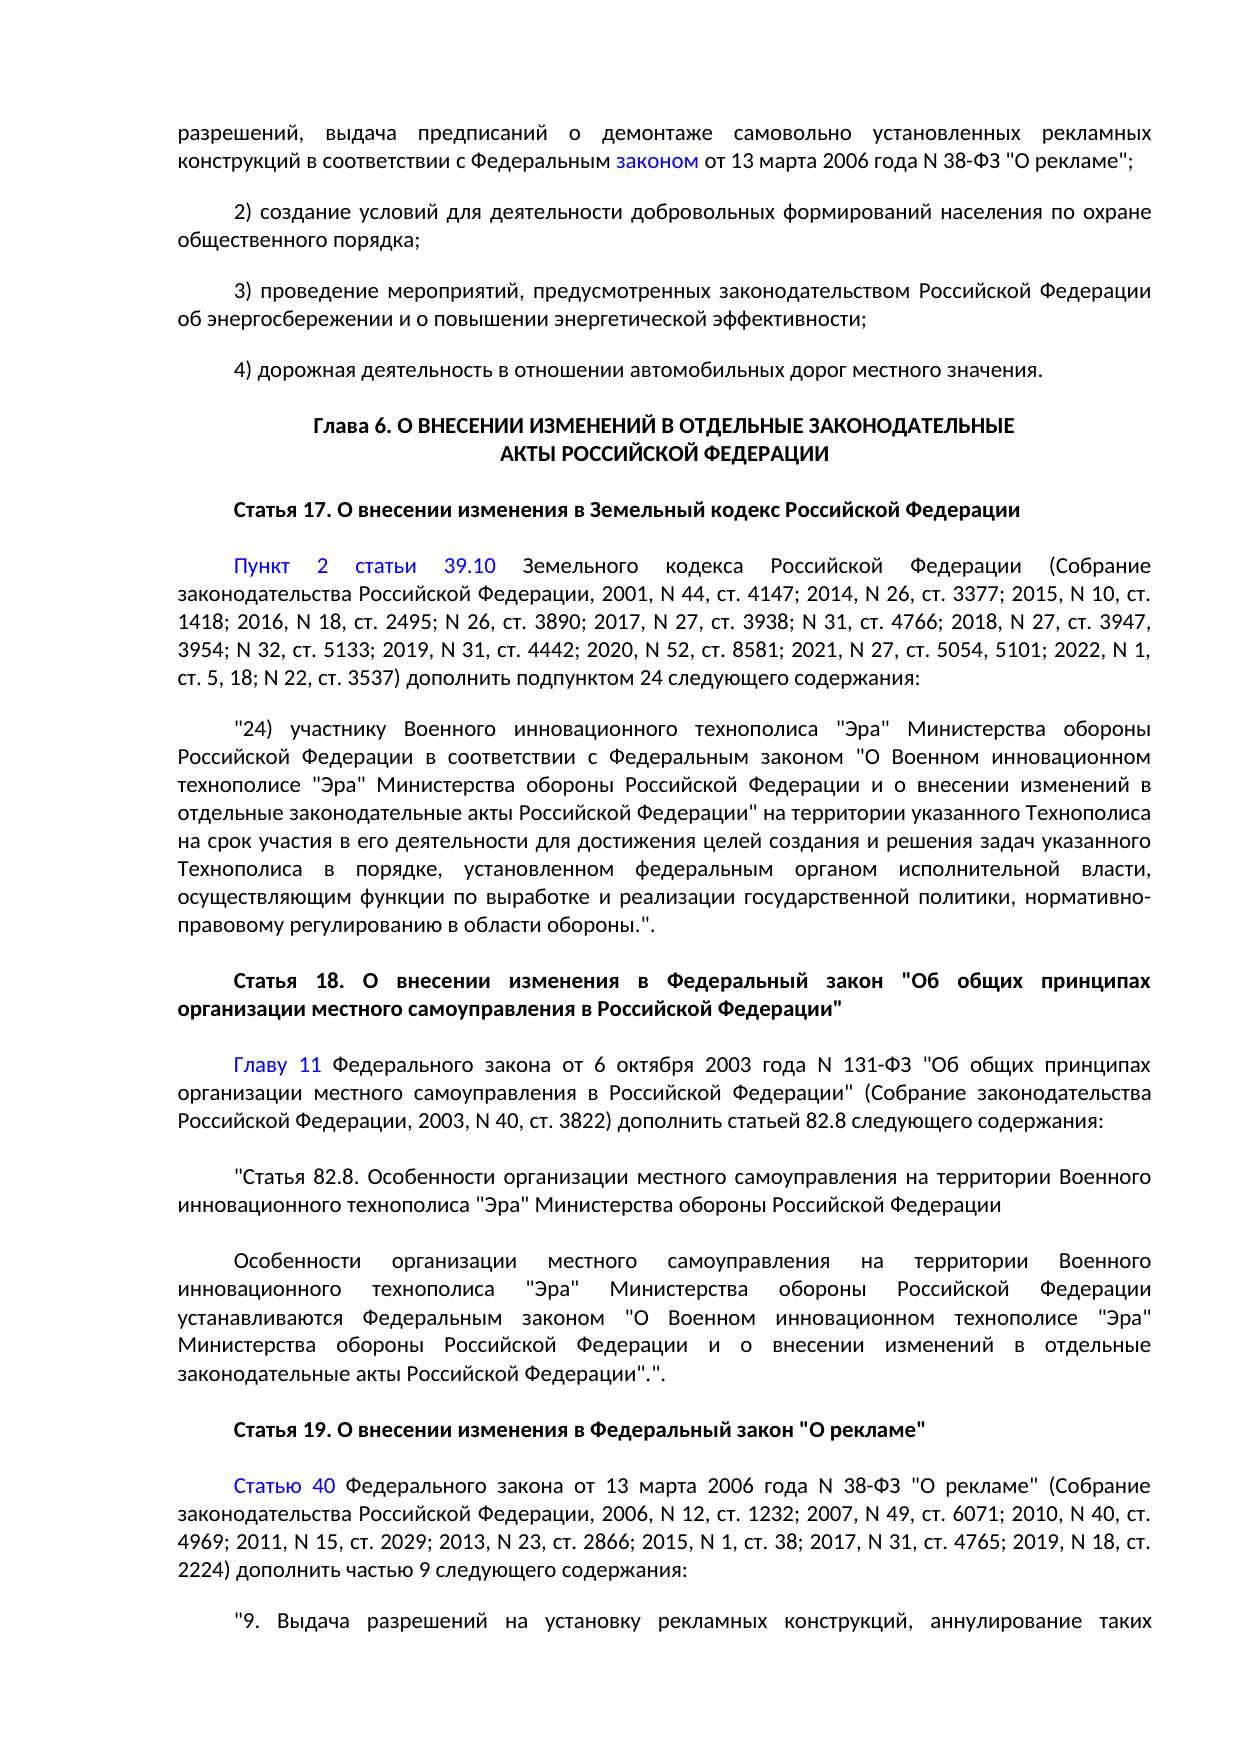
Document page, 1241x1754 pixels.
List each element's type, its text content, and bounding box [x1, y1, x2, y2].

text 3) проведение мероприятий, предусмотренных законодательством Российской Федерации об энергосбережении и о повышении энергетической эффективности; [177, 276, 1152, 332]
text "Статья 82.8. Особенности организации местного самоуправления на территории Военного инновационного технополиса "Эра" Министерства обороны Российской Федерации [177, 1162, 1152, 1218]
text Главу 11 Федерального закона от 6 октября 2003 года N 131-ФЗ "Об общих принципах организации местного самоуправления в Российской Федерации" (Собрание законодательства Российской Федерации, 2003, N 40, ст. 3822) дополнить статьей 82.8 следующего содержания: [177, 1050, 1152, 1134]
text 2) создание условий для деятельности добровольных формирований населения по охране общественного порядка; [177, 197, 1152, 253]
text Пункт 2 статьи 39.10 Земельного кодекса Российской Федерации (Собрание законодательства Российской Федерации, 2001, N 44, ст. 4147; 2014, N 26, ст. 3377; 2015, N 10, ст. 1418; 2016, N 18, ст. 2495; N 26, ст. 3890; 2017, N 27, ст. 3938; N 31, ст. 4766; 2018, N 27, ст. 3947, 3954; N 32, ст. 5133; 2019, N 31, ст. 4442; 2020, N 52, ст. 8581; 2021, N 27, ст. 5054, 5101; 2022, N 1, ст. 5, 18; N 22, ст. 3537) дополнить подпунктом 24 следующего содержания: [177, 551, 1152, 691]
title АКТЫ РОССИЙСКОЙ ФЕДЕРАЦИИ [177, 439, 1152, 467]
text Статью 40 Федерального закона от 13 марта 2006 года N 38-ФЗ "О рекламе" (Собрание законодательства Российской Федерации, 2006, N 12, ст. 1232; 2007, N 49, ст. 6071; 2010, N 40, ст. 4969; 2011, N 15, ст. 2029; 2013, N 23, ст. 2866; 2015, N 1, ст. 38; 2017, N 31, ст. 4765; 2019, N 18, ст. 2224) дополнить частью 9 следующего содержания: [177, 1471, 1152, 1583]
title Глава 6. О ВНЕСЕНИИ ИЗМЕНЕНИЙ В ОТДЕЛЬНЫЕ ЗАКОНОДАТЕЛЬНЫЕ [177, 411, 1152, 439]
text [177, 118, 1152, 174]
title Статья 18. О внесении изменения в Федеральный закон "Об общих принципах организации местного самоуправления в Российской Федерации" [177, 966, 1152, 1022]
text 4) дорожная деятельность в отношении автомобильных дорог местного значения. [177, 355, 1152, 383]
text "24) участнику Военного инновационного технополиса "Эра" Министерства обороны Российской Федерации в соответствии с Федеральным законом "О Военном инновационном технополисе "Эра" Министерства обороны Российской Федерации и о внесении изменений в отдельные законодательные акты Российской Федерации" на территории указанного Технополиса на срок участия в его деятельности для достижения целей создания и решения задач указанного Технополиса в порядке, установленном федеральным органом исполнительной власти, осуществляющим функции по выработке и реализации государственной политики, нормативно-правовому регулированию в области обороны.". [177, 714, 1152, 938]
title Статья 17. О внесении изменения в Земельный кодекс Российской Федерации [177, 495, 1152, 523]
text Особенности организации местного самоуправления на территории Военного инновационного технополиса "Эра" Министерства обороны Российской Федерации устанавливаются Федеральным законом "О Военном инновационном технополисе "Эра" Министерства обороны Российской Федерации и о внесении изменений в отдельные законодательные акты Российской Федерации".". [177, 1247, 1152, 1387]
title Статья 19. О внесении изменения в Федеральный закон "О рекламе" [177, 1415, 1152, 1443]
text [177, 1606, 1152, 1634]
